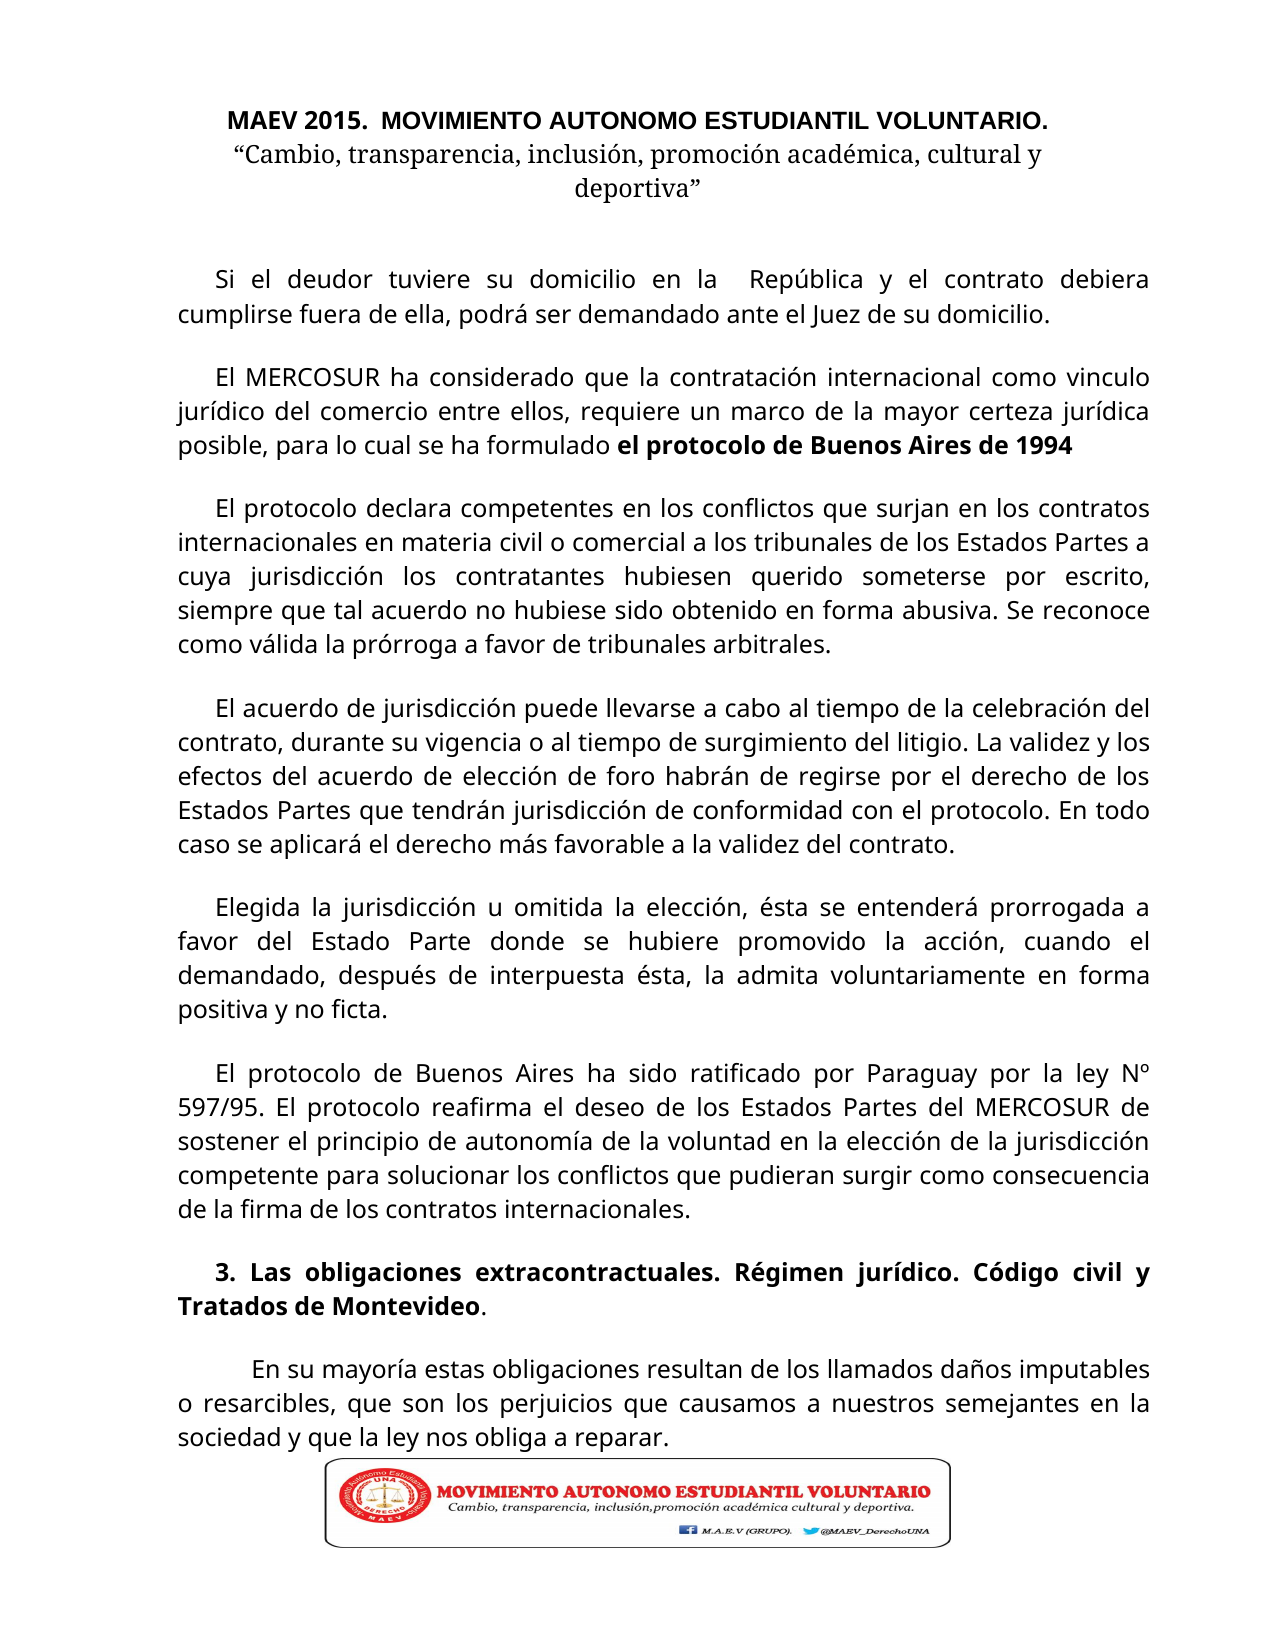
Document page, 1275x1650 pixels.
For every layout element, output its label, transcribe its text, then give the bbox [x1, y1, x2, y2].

text Elegida la jurisdicción u omitida la elección, ésta se entenderá prorrogada a favor del Estado Parte donde se hubiere promovido la acción, cuando el demandado, después de interpuesta ésta, la admita voluntariamente en forma positiva y no ficta. [177, 890, 1152, 1026]
text En su mayoría estas obligaciones resultan de los llamados daños imputables o resarcibles, que son los perjuicios que causamos a nuestros semejantes en la sociedad y que la ley nos obliga a reparar. [177, 1352, 1152, 1454]
text 3. Las obligaciones extracontractuales. Régimen jurídico. Código civil y Tratados de Montevideo. [177, 1255, 1152, 1323]
text El protocolo de Buenos Aires ha sido ratificado por Paraguay por la ley Nº 597/95. El protocolo reafirma el deseo de los Estados Partes del MERCOSUR de sostener el principio de autonomía de la voluntad en la elección de la jurisdicción competente para solucionar los conflictos que pudieran surgir como consecuencia de la firma de los contratos internacionales. [177, 1055, 1152, 1226]
text El acuerdo de jurisdicción puede llevarse a cabo al tiempo de la celebración del contrato, durante su vigencia o al tiempo de surgimiento del litigio. La validez y los efectos del acuerdo de elección de foro habrán de regirse por el derecho de los Estados Partes que tendrán jurisdicción de conformidad con el protocolo. En todo caso se aplicará el derecho más favorable a la validez del contrato. [177, 690, 1152, 861]
text El MERCOSUR ha considerado que la contratación internacional como vinculo jurídico del comercio entre ellos, requiere un marco de la mayor certeza jurídica posible, para lo cual se ha formulado el protocolo de Buenos Aires de 1994 [177, 359, 1152, 462]
picture [324, 1458, 951, 1548]
text El protocolo declara competentes en los conflictos que surjan en los contratos internacionales en materia civil o comercial a los tribunales de los Estados Partes a cuya jurisdicción los contratantes hubiesen querido someterse por escrito, siempre que tal acuerdo no hubiese sido obtenido en forma abusiva. Se reconoce como válida la prórroga a favor de tribunales arbitrales. [177, 491, 1152, 661]
text Si el deudor tuviere su domicilio en la República y el contrato debiera cumplirse fuera de ella, podrá ser demandado ante el Juez de su domicilio. [177, 262, 1152, 330]
